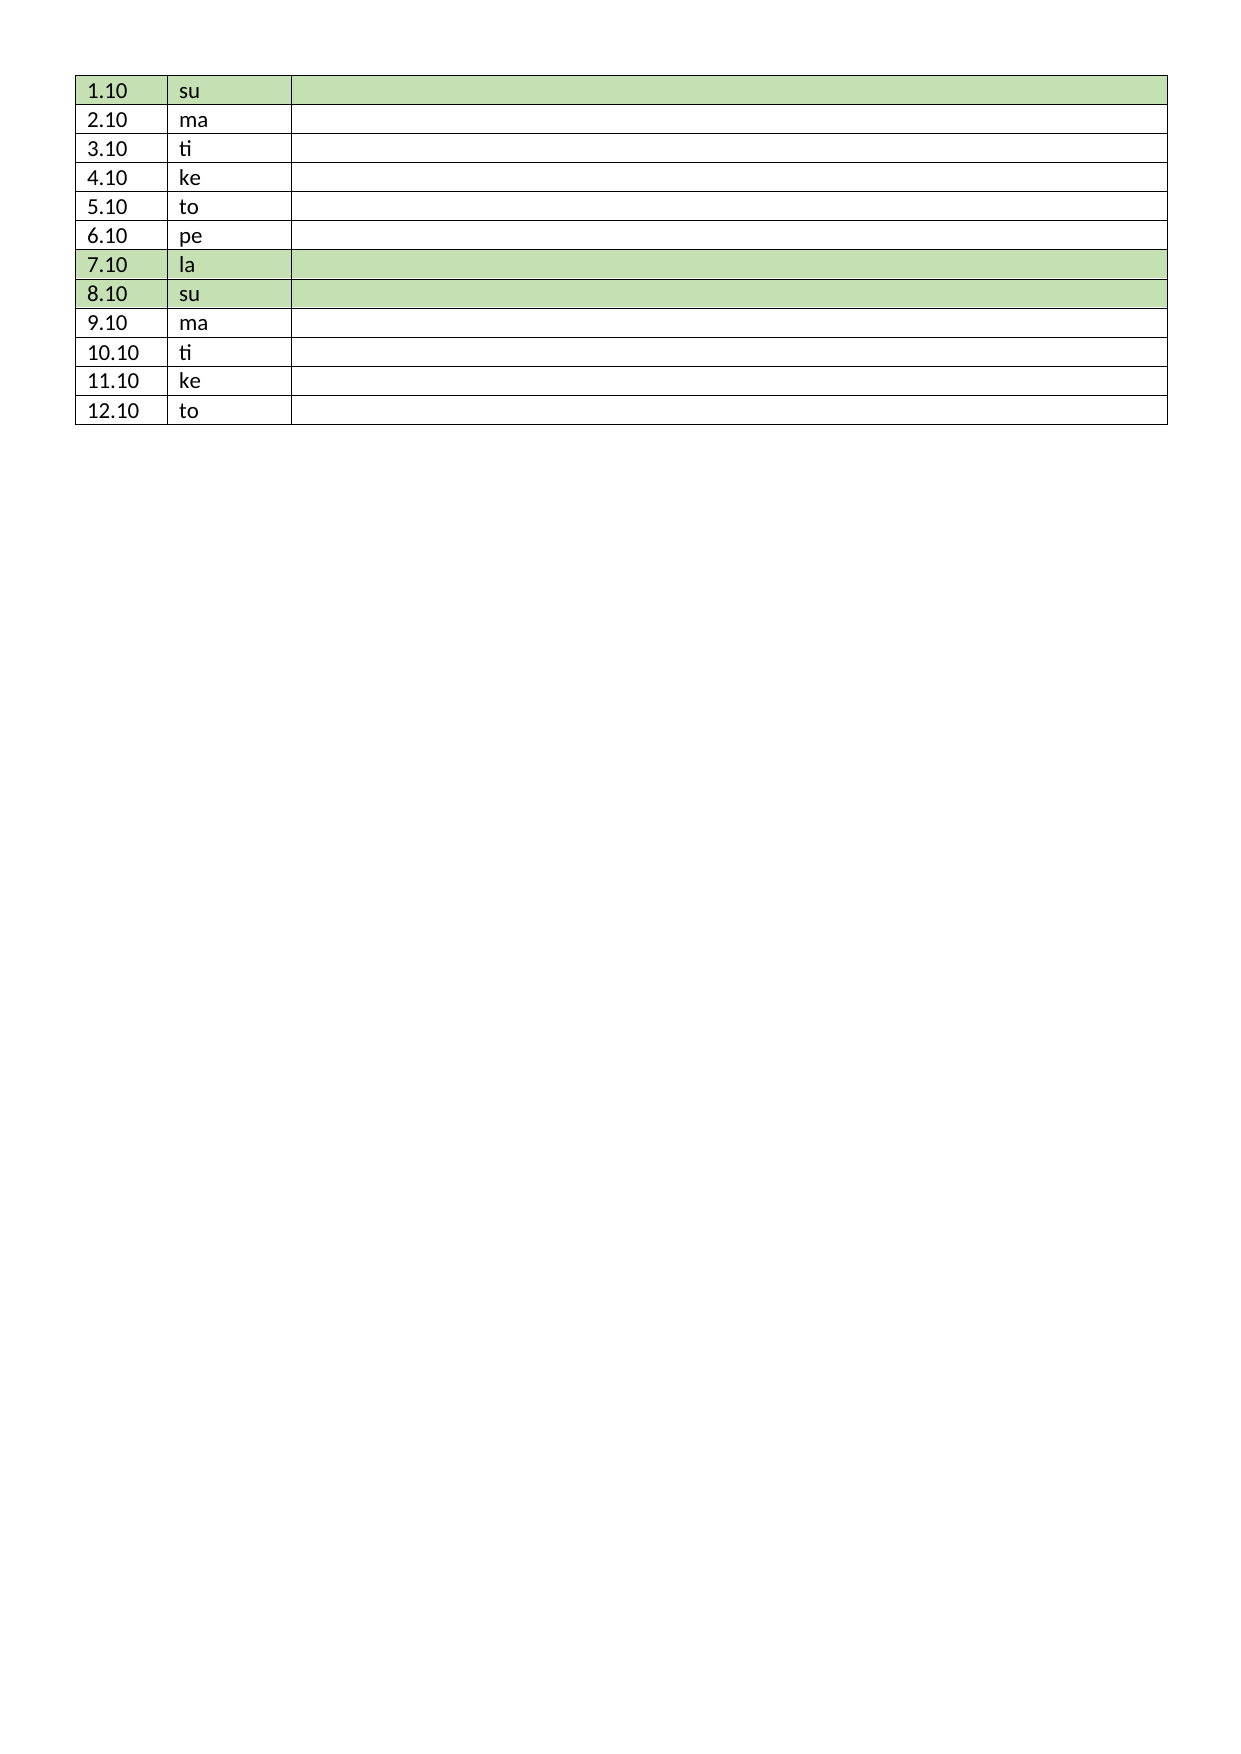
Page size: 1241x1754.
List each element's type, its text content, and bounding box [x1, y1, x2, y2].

table_cell 1.10 [76, 76, 167, 104]
table_cell 8.10 [76, 280, 167, 307]
table_cell 2.10 [76, 105, 167, 133]
table_cell [292, 280, 1167, 307]
table_cell [292, 338, 1167, 366]
table_cell 5.10 [76, 192, 167, 220]
table_cell [292, 250, 1167, 278]
table_cell pe [168, 221, 291, 249]
table_cell [292, 76, 1167, 104]
table_cell 6.10 [76, 221, 167, 249]
table_cell to [168, 192, 291, 220]
table_cell [292, 105, 1167, 133]
table_cell [292, 134, 1167, 162]
table_cell ti [168, 134, 291, 162]
table_cell to [168, 396, 291, 424]
table_cell [292, 192, 1167, 220]
table_cell [292, 396, 1167, 424]
table_cell ti [168, 338, 291, 366]
table_cell su [168, 280, 291, 307]
table_cell ke [168, 367, 291, 395]
table_cell ke [168, 163, 291, 191]
table_cell ma [168, 309, 291, 337]
table_cell 4.10 [76, 163, 167, 191]
table_cell 3.10 [76, 134, 167, 162]
table_cell [292, 309, 1167, 337]
table_cell [292, 163, 1167, 191]
table_cell la [168, 250, 291, 278]
table_cell [292, 221, 1167, 249]
table_cell 12.10 [76, 396, 167, 424]
table_cell 11.10 [76, 367, 167, 395]
table_cell 9.10 [76, 309, 167, 337]
table_cell ma [168, 105, 291, 133]
table_cell [292, 367, 1167, 395]
table_cell 7.10 [76, 250, 167, 278]
table_cell 10.10 [76, 338, 167, 366]
table_cell su [168, 76, 291, 104]
